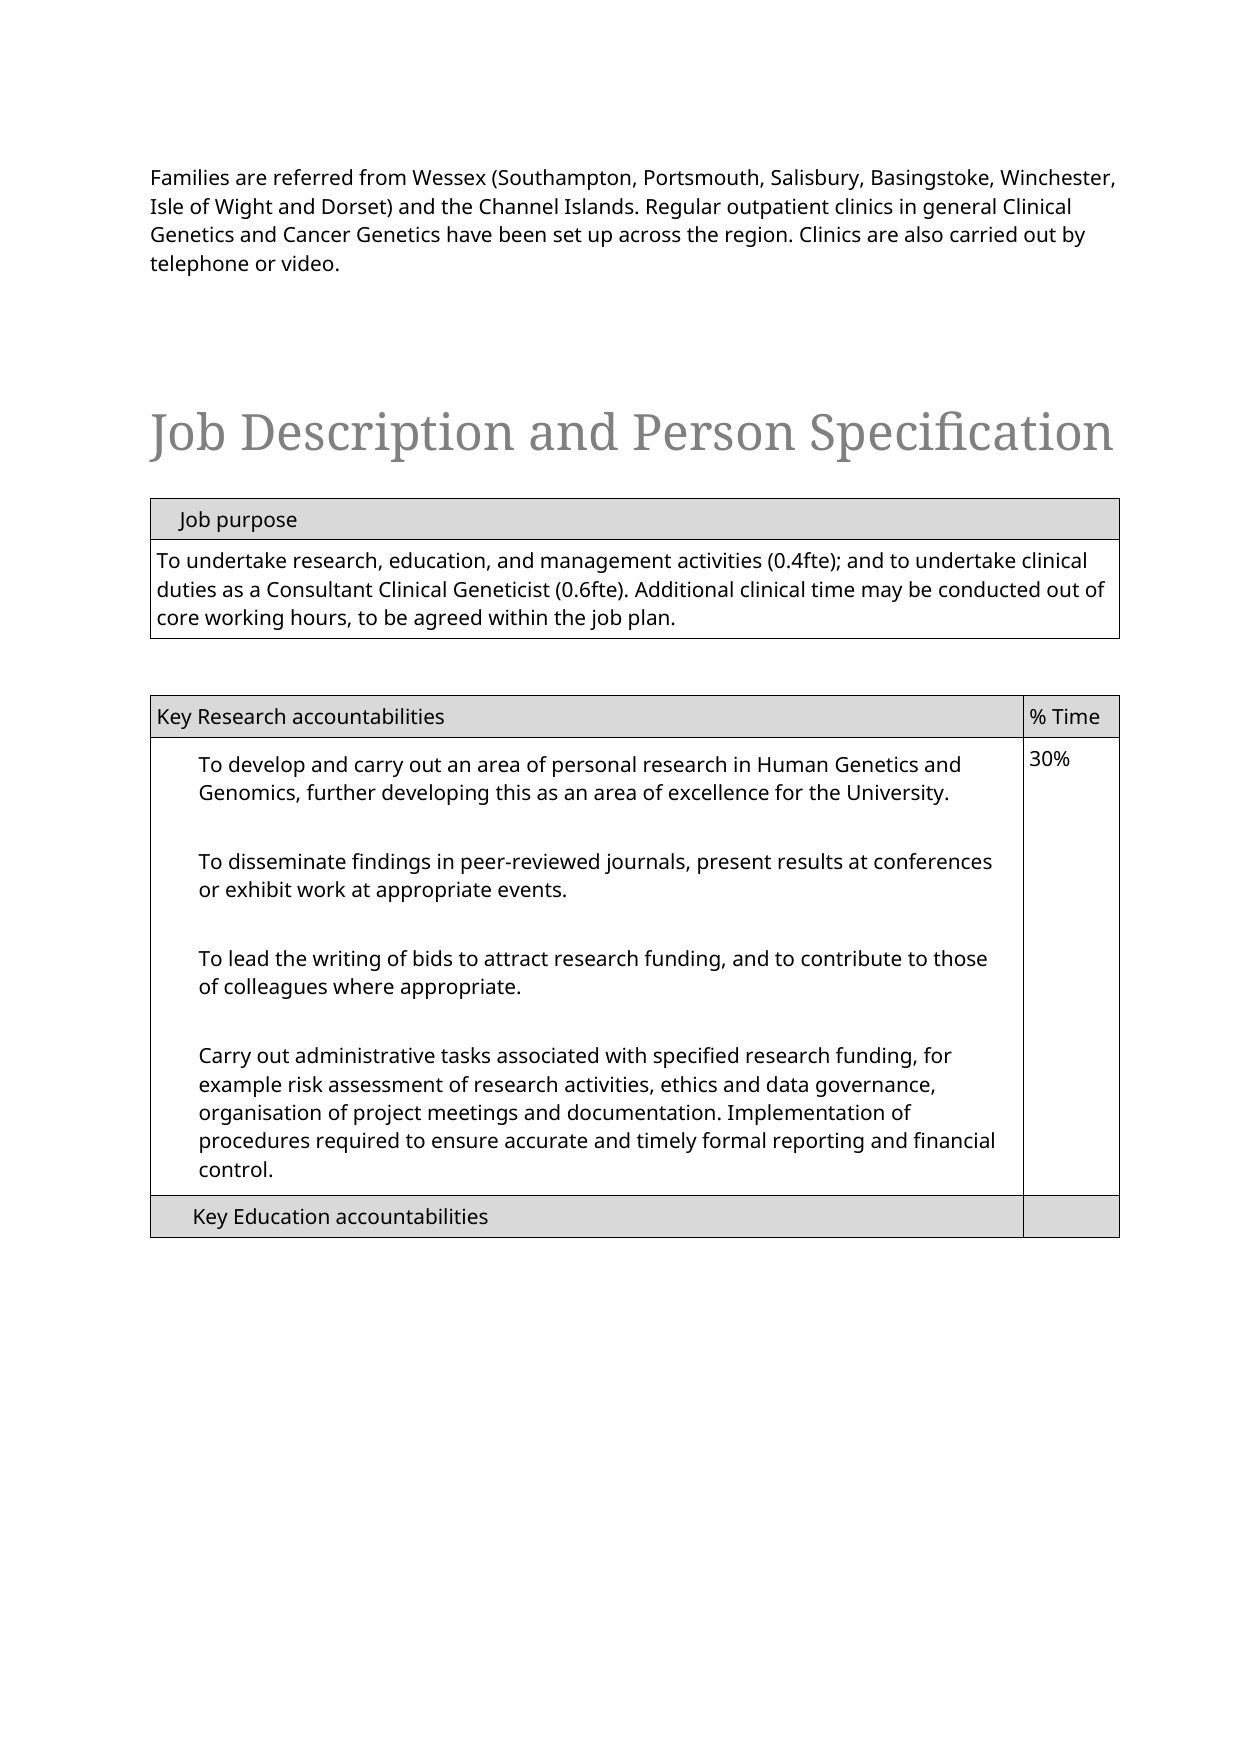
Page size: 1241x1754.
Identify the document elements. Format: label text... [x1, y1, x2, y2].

table_cell To undertake research, education, and management activities (0.4fte); and to undertake clinical duties as a Consultant Clinical Geneticist (0.6fte). Additional clinical time may be conducted out of core working hours, to be agreed within the job plan. [151, 540, 1119, 637]
table_cell [151, 1196, 186, 1237]
table_header % Time [1024, 696, 1119, 737]
table_cell 30% [1024, 738, 1119, 1195]
table_cell [1024, 1196, 1119, 1237]
table_header Job purpose [151, 499, 1119, 539]
table_cell [151, 738, 186, 1195]
table_header Key Research accountabilities [151, 696, 1023, 737]
table_cell Key Education accountabilities [186, 1196, 1023, 1237]
table_cell [186, 738, 1023, 1195]
title Job Description and Person Specification [150, 397, 1120, 465]
text Families are referred from Wessex (Southampton, Portsmouth, Salisbury, Basingstoke, Winchester, Isle of Wight and Dorset) and the Channel Islands. Regular outpatient clinics in general Clinical Genetics and Cancer Genetics have been set up across the region. Clinics are also carried out by telephone or video. [150, 163, 1120, 277]
